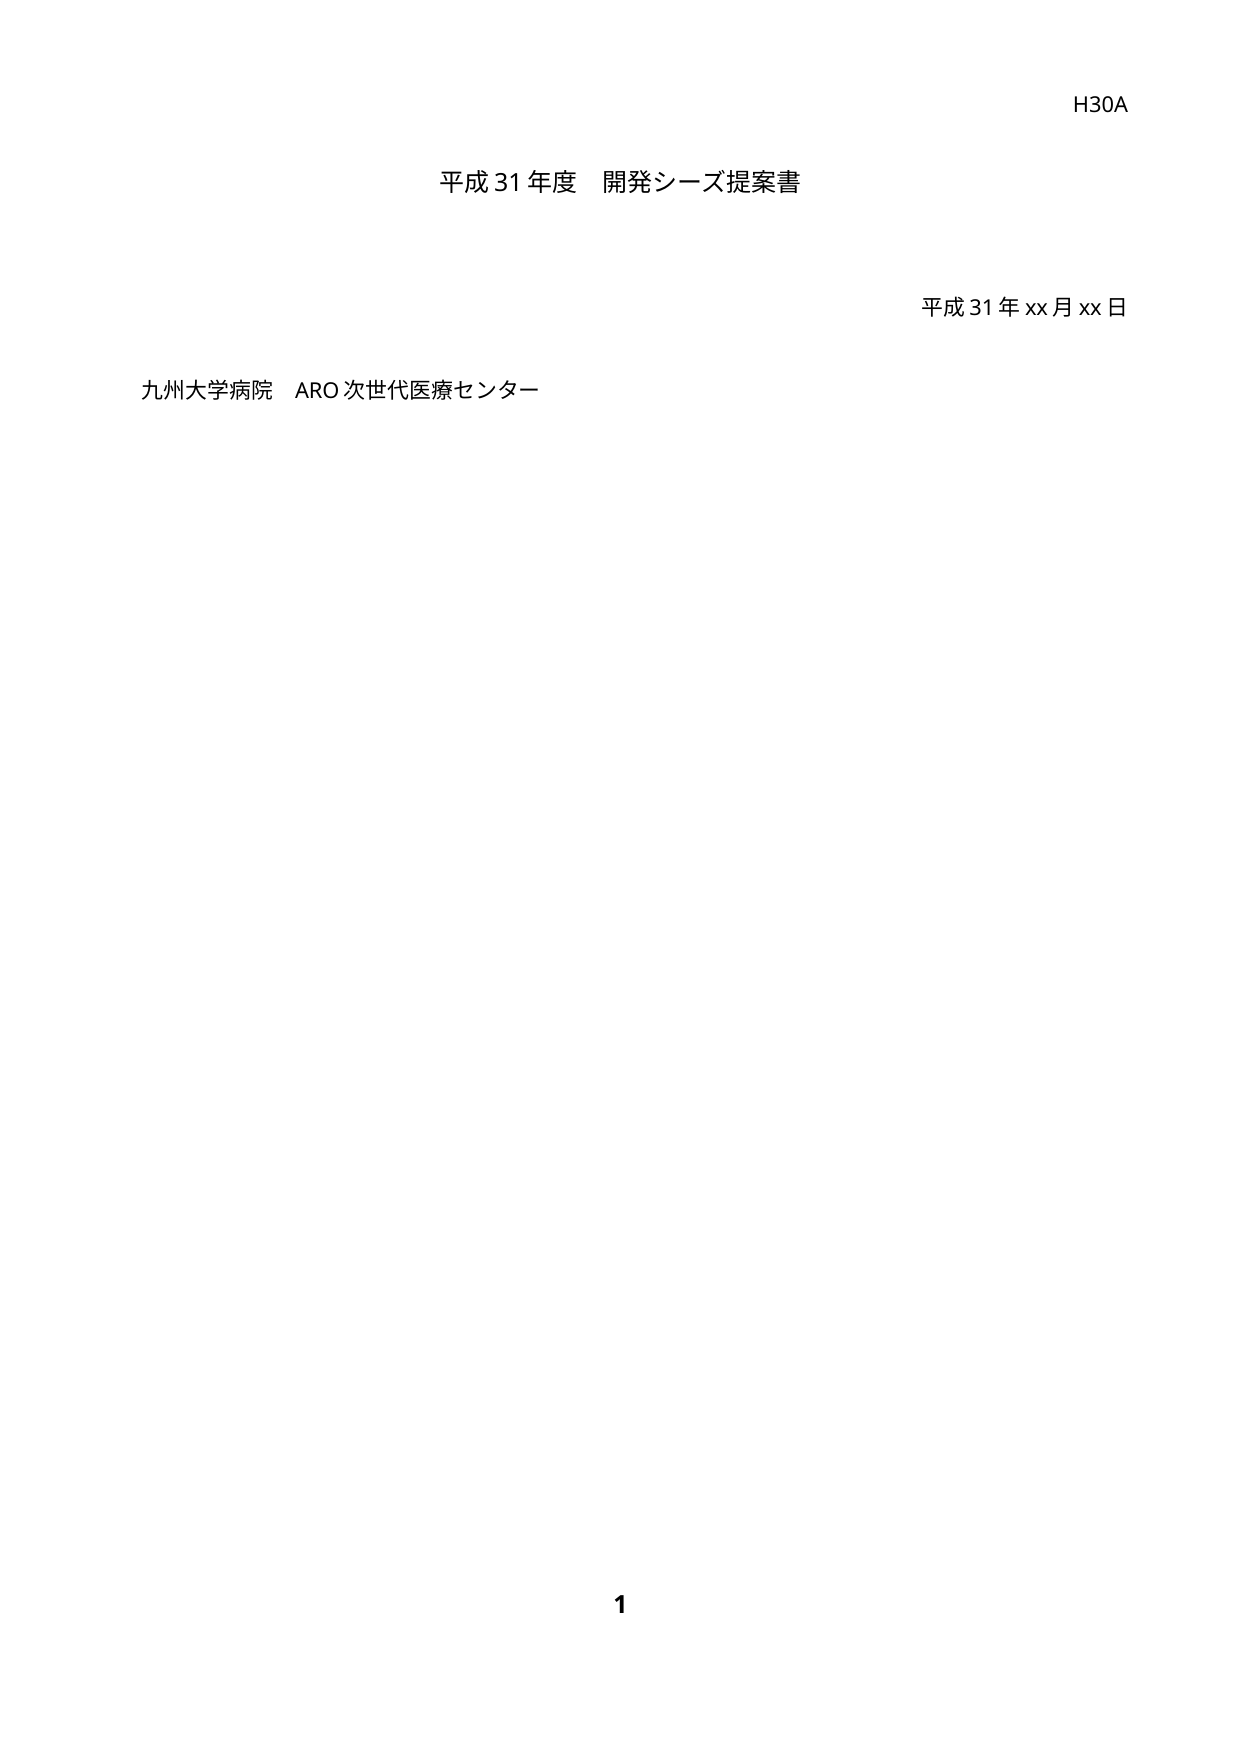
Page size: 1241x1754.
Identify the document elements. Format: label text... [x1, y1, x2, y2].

text 平成31年度 開発シーズ提案書 [112, 160, 1128, 202]
text 平成31年xx月xx日 [112, 285, 1128, 327]
text 九州大学病院 ARO次世代医療センター [98, 368, 1128, 410]
